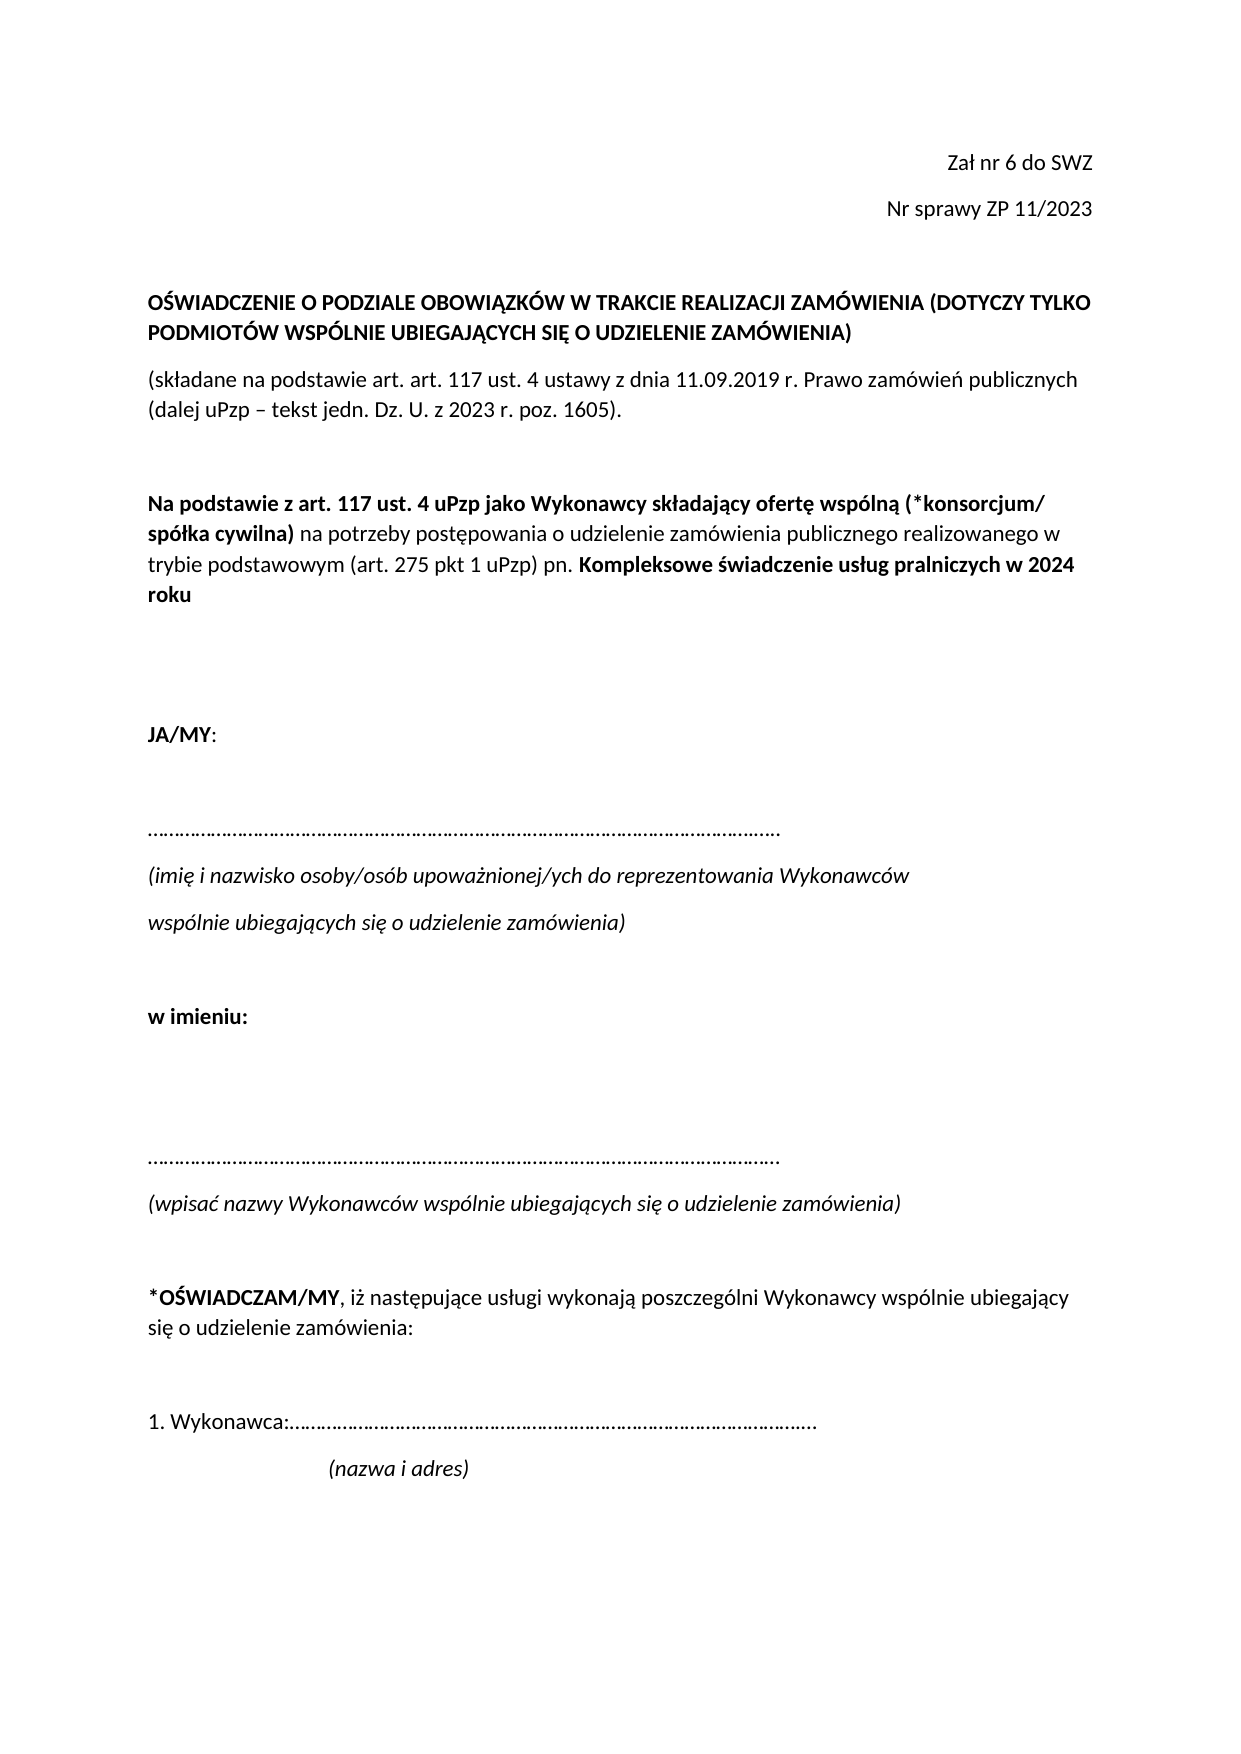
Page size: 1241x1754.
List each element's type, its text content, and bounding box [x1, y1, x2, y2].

text (imię i nazwisko osoby/osób upoważnionej/ych do reprezentowania Wykonawców [148, 861, 1093, 889]
text w imieniu: [148, 1002, 1093, 1030]
text wspólnie ubiegających się o udzielenie zamówienia) [148, 908, 1093, 936]
text (wpisać nazwy Wykonawców wspólnie ubiegających się o udzielenie zamówienia) [148, 1189, 1093, 1217]
text OŚWIADCZENIE O PODZIALE OBOWIĄZKÓW W TRAKCIE REALIZACJI ZAMÓWIENIA (DOTYCZY TYLKO PODMIOTÓW WSPÓLNIE UBIEGAJĄCYCH SIĘ O UDZIELENIE ZAMÓWIENIA) [148, 288, 1093, 346]
text 1. Wykonawca:…………………………………………………………………………………….… [148, 1407, 1093, 1435]
text …………………………………………………………………………………………………….….. [148, 814, 1093, 842]
text (składane na podstawie art. art. 117 ust. 4 ustawy z dnia 11.09.2019 r. Prawo zamówień publicznych (dalej uPzp – tekst jedn. Dz. U. z 2023 r. poz. 1605). [148, 365, 1093, 423]
text *OŚWIADCZAM/MY, iż następujące usługi wykonają poszczególni Wykonawcy wspólnie ubiegający się o udzielenie zamówienia: [148, 1283, 1093, 1341]
text ………………………………………………………………………………………………………… [148, 1142, 1093, 1170]
text Na podstawie z art. 117 ust. 4 uPzp jako Wykonawcy składający ofertę wspólną (*konsorcjum/ spółka cywilna) na potrzeby postępowania o udzielenie zamówienia publicznego realizowanego w trybie podstawowym (art. 275 pkt 1 uPzp) pn. Kompleksowe świadczenie usług pralniczych w 2024 roku [148, 489, 1093, 608]
text JA/MY: [148, 721, 1093, 748]
text (nazwa i adres) [148, 1454, 1093, 1482]
text Nr sprawy ZP 11/2023 [148, 194, 1093, 222]
text Zał nr 6 do SWZ [148, 148, 1093, 176]
